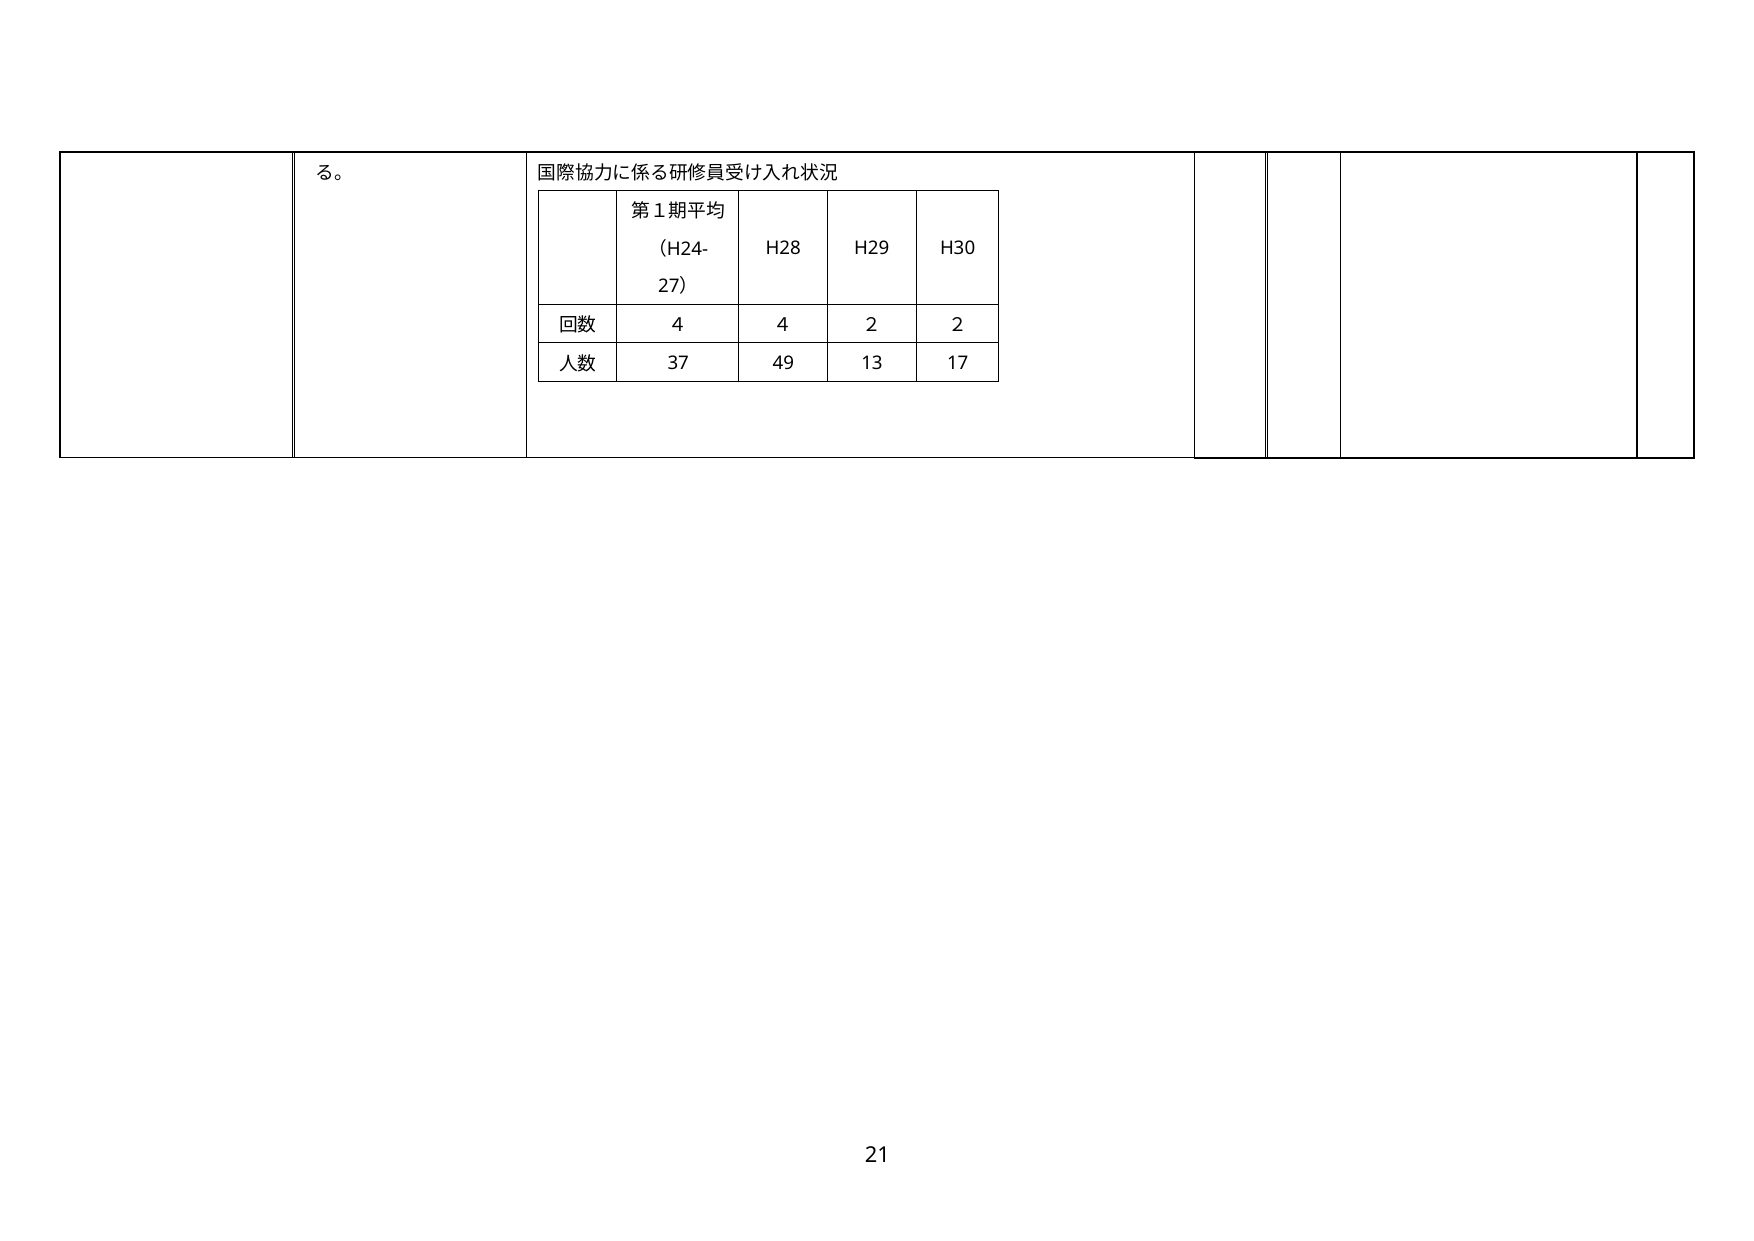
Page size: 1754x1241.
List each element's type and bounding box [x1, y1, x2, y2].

table_cell [1638, 153, 1693, 457]
table_cell [295, 153, 526, 457]
table_cell [1195, 153, 1265, 457]
table_cell [1341, 153, 1636, 457]
table_cell [61, 153, 292, 457]
table_cell [1268, 153, 1340, 457]
table_cell [527, 153, 1194, 457]
